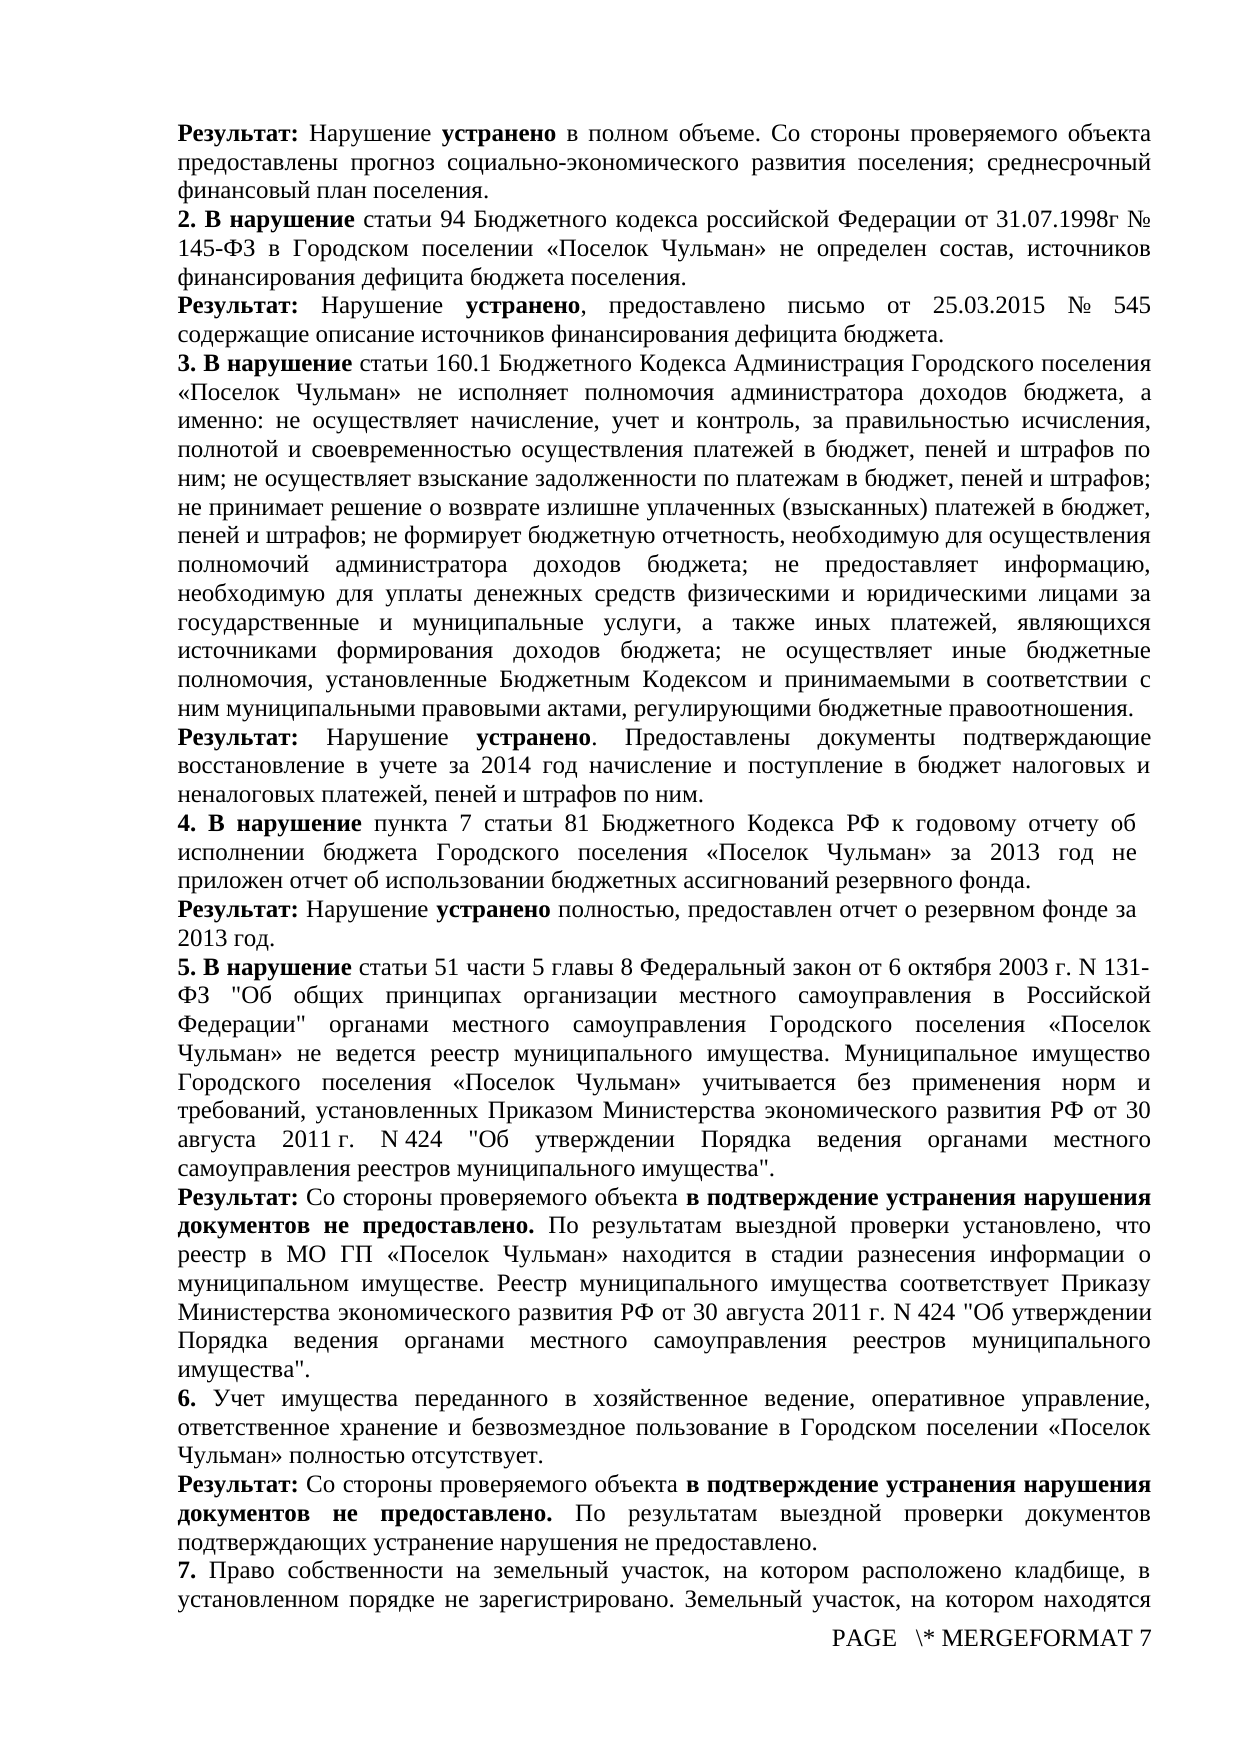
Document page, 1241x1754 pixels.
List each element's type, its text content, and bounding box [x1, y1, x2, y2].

text Результат: Нарушение устранено полностью, предоставлен отчет о резервном фонде за 2013 год. [177, 894, 1137, 952]
text Результат: Со стороны проверяемого объекта в подтверждение устранения нарушения документов не предоставлено. По результатам выездной проверки установлено, что реестр в МО ГП «Поселок Чульман» находится в стадии разнесения информации о муниципальном имуществе. Реестр муниципального имущества соответствует Приказу Министерства экономического развития РФ от 30 августа 2011 г. N 424 "Об утверждении Порядка ведения органами местного самоуправления реестров муниципального имущества". [177, 1182, 1152, 1383]
text Результат: Нарушение устранено в полном объеме. Со стороны проверяемого объекта предоставлены прогноз социально-экономического развития поселения; среднесрочный финансовый план поселения. [177, 118, 1152, 204]
text 3. В нарушение статьи 160.1 Бюджетного Кодекса Администрация Городского поселения «Поселок Чульман» не исполняет полномочия администратора доходов бюджета, а именно: не осуществляет начисление, учет и контроль, за правильностью исчисления, полнотой и своевременностью осуществления платежей в бюджет, пеней и штрафов по ним; не осуществляет взыскание задолженности по платежам в бюджет, пеней и штрафов; не принимает решение о возврате излишне уплаченных (взысканных) платежей в бюджет, пеней и штрафов; не формирует бюджетную отчетность, необходимую для осуществления полномочий администратора доходов бюджета; не предоставляет информацию, необходимую для уплаты денежных средств физическими и юридическими лицами за государственные и муниципальные услуги, а также иных платежей, являющихся источниками формирования доходов бюджета; не осуществляет иные бюджетные полномочия, установленные Бюджетным Кодексом и принимаемыми в соответствии с ним муниципальными правовыми актами, регулирующими бюджетные правоотношения. [177, 348, 1152, 722]
text 4. В нарушение пункта 7 статьи 81 Бюджетного Кодекса РФ к годовому отчету об исполнении бюджета Городского поселения «Поселок Чульман» за 2013 год не приложен отчет об использовании бюджетных ассигнований резервного фонда. [177, 808, 1137, 894]
text 2. В нарушение статьи 94 Бюджетного кодекса российской Федерации от 31.07.1998г № 145-ФЗ в Городском поселении «Поселок Чульман» не определен состав, источников финансирования дефицита бюджета поселения. [177, 204, 1152, 291]
text Результат: Нарушение устранено. Предоставлены документы подтверждающие восстановление в учете за 2014 год начисление и поступление в бюджет налоговых и неналоговых платежей, пеней и штрафов по ним. [177, 722, 1152, 808]
text 5. В нарушение статьи 51 части 5 главы 8 Федеральный закон от 6 октября 2003 г. N 131-ФЗ "Об общих принципах организации местного самоуправления в Российской Федерации" органами местного самоуправления Городского поселения «Поселок Чульман» не ведется реестр муниципального имущества. Муниципальное имущество Городского поселения «Поселок Чульман» учитывается без применения норм и требований, установленных Приказом Министерства экономического развития РФ от 30 августа 2011 г. N 424 "Об утверждении Порядка ведения органами местного самоуправления реестров муниципального имущества". [177, 952, 1152, 1182]
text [177, 1556, 1152, 1613]
text 6. Учет имущества переданного в хозяйственное ведение, оперативное управление, ответственное хранение и безвозмездное пользование в Городском поселении «Поселок Чульман» полностью отсутствует. [177, 1383, 1152, 1469]
text Результат: Нарушение устранено, предоставлено письмо от 25.03.2015 № 545 содержащие описание источников финансирования дефицита бюджета. [177, 291, 1152, 348]
text Результат: Со стороны проверяемого объекта в подтверждение устранения нарушения документов не предоставлено. По результатам выездной проверки документов подтверждающих устранение нарушения не предоставлено. [177, 1469, 1152, 1556]
